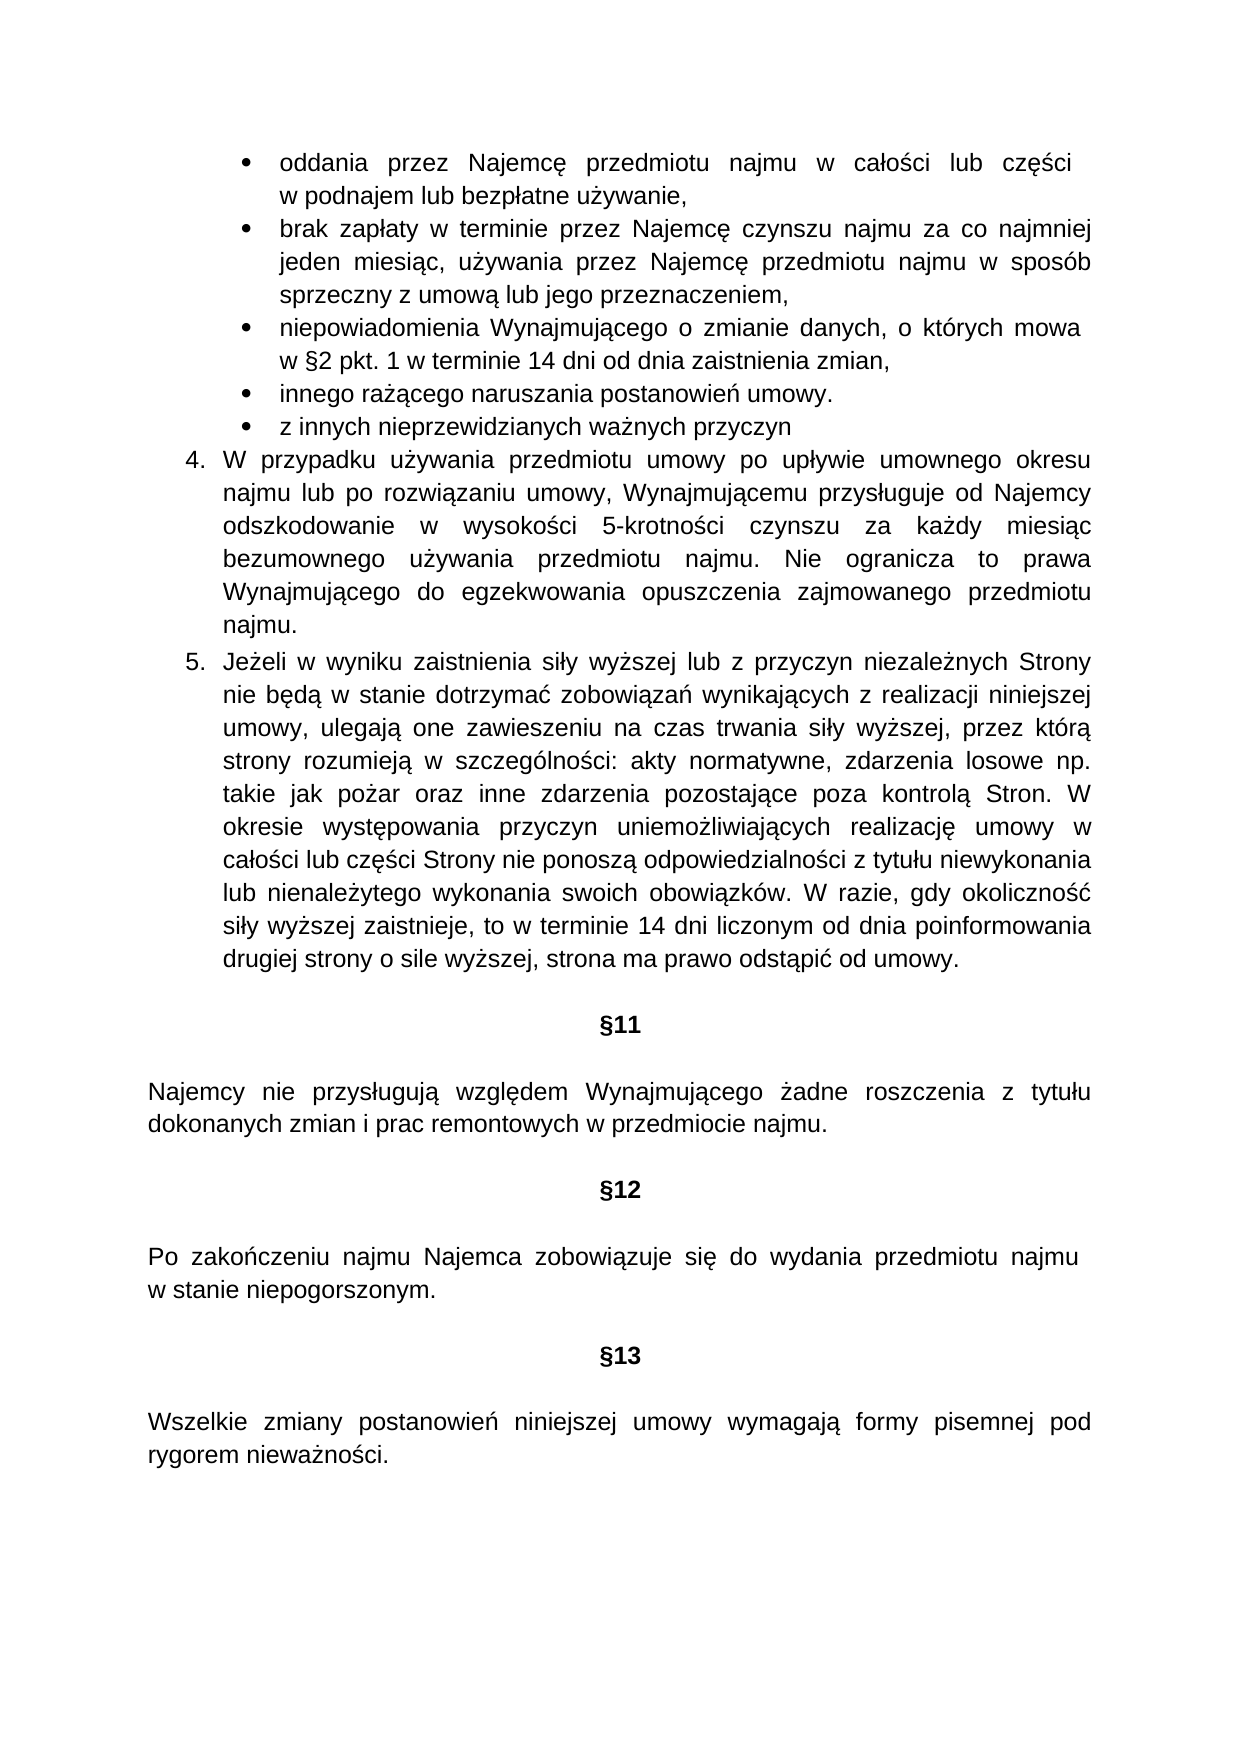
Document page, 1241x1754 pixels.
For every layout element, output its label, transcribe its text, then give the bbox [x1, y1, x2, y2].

list oddania przez Najemcę przedmiotu najmu w całości lub części w podnajem lub bezpłatne używanie, [242, 148, 1093, 209]
text §12 [148, 1176, 1093, 1204]
list Jeżeli w wyniku zaistnienia siły wyższej lub z przyczyn niezależnych Strony nie będą w stanie dotrzymać zobowiązań wynikających z realizacji niniejszej umowy, ulegają one zawieszeniu na czas trwania siły wyższej, przez którą strony rozumieją w szczególności: akty normatywne, zdarzenia losowe np. takie jak pożar oraz inne zdarzenia pozostające poza kontrolą Stron. W okresie występowania przyczyn uniemożliwiających realizację umowy w całości lub części Strony nie ponoszą odpowiedzialności z tytułu niewykonania lub nienależytego wykonania swoich obowiązków. W razie, gdy okoliczność siły wyższej zaistnieje, to w terminie 14 dni liczonym od dnia poinformowania drugiej strony o sile wyższej, strona ma prawo odstąpić od umowy. [185, 647, 1093, 973]
list niepowiadomienia Wynajmującego o zmianie danych, o których mowa w §2 pkt. 1 w terminie 14 dni od dnia zaistnienia zmian, [242, 313, 1093, 375]
text §13 [148, 1341, 1093, 1369]
list innego rażącego naruszania postanowień umowy. [242, 379, 1093, 408]
text Po zakończeniu najmu Najemca zobowiązuje się do wydania przedmiotu najmu w stanie niepogorszonym. [148, 1242, 1093, 1303]
list brak zapłaty w terminie przez Najemcę czynszu najmu za co najmniej jeden miesiąc, używania przez Najemcę przedmiotu najmu w sposób sprzeczny z umową lub jego przeznaczeniem, [242, 214, 1093, 309]
list z innych nieprzewidzianych ważnych przyczyn [242, 412, 1093, 441]
text Wszelkie zmiany postanowień niniejszej umowy wymagają formy pisemnej pod rygorem nieważności. [148, 1407, 1093, 1468]
text §11 [148, 1010, 1093, 1039]
text Najemcy nie przysługują względem Wynajmującego żadne roszczenia z tytułu dokonanych zmian i prac remontowych w przedmiocie najmu. [148, 1076, 1093, 1138]
list W przypadku używania przedmiotu umowy po upływie umownego okresu najmu lub po rozwiązaniu umowy, Wynajmującemu przysługuje od Najemcy odszkodowanie w wysokości 5-krotności czynszu za każdy miesiąc bezumownego używania przedmiotu najmu. Nie ogranicza to prawa Wynajmującego do egzekwowania opuszczenia zajmowanego przedmiotu najmu. [185, 445, 1093, 639]
